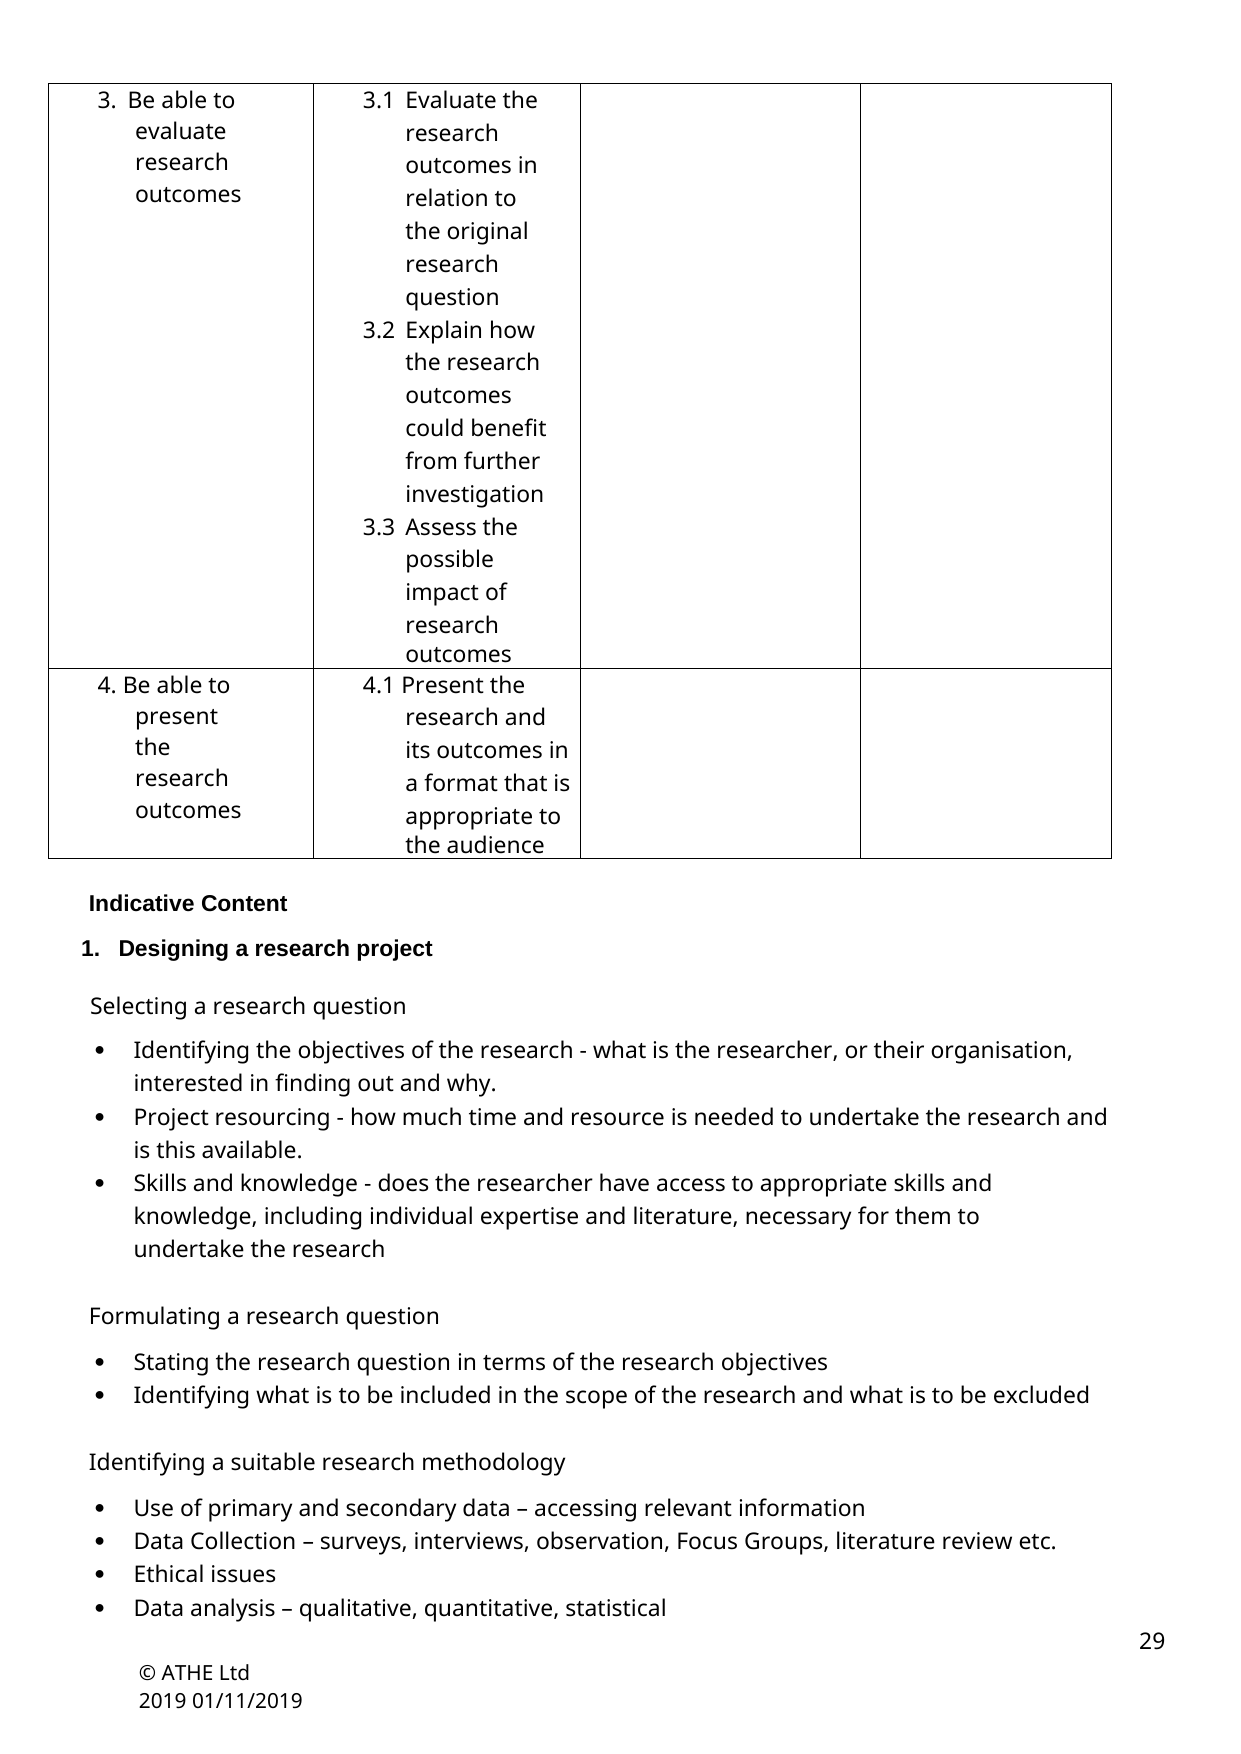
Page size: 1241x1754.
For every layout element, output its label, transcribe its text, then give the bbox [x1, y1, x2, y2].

table_header 3. Be able to evaluate research outcomes [49, 84, 313, 668]
text Formulating a research question [89, 1300, 1205, 1331]
table_cell 4. Be able to present the research outcomes [49, 669, 313, 858]
text Selecting a research question [90, 990, 1205, 1021]
text Identifying a suitable research methodology [89, 1446, 1205, 1478]
list Identifying what is to be included in the scope of the research and what is to be excluded [96, 1379, 1205, 1410]
list Skills and knowledge - does the researcher have access to appropriate skills and knowledge, including individual expertise and literature, necessary for them to undertake the research [96, 1167, 1076, 1264]
list Ethical issues [96, 1558, 1205, 1590]
list Use of primary and secondary data – accessing relevant information [96, 1492, 1205, 1523]
table_cell 4.1 Present the research and its outcomes in a format that is appropriate to the audience [314, 669, 580, 858]
table_header Evaluate the research outcomes in relation to the original research question Explain how the research outcomes could benefit from further investigation Assess the possible impact of research outcomes [314, 84, 580, 668]
table_cell [861, 669, 1111, 858]
table_header [581, 84, 860, 668]
table_header [861, 84, 1111, 668]
list Designing a research project [81, 935, 1205, 962]
table_cell [581, 669, 860, 858]
list Stating the research question in terms of the research objectives [96, 1346, 1205, 1377]
list Project resourcing - how much time and resource is needed to undertake the research and is this available. [96, 1101, 1116, 1165]
list Data Collection – surveys, interviews, observation, Focus Groups, literature review etc. [96, 1525, 1205, 1556]
subtitle Indicative Content [89, 890, 1205, 916]
list Data analysis – qualitative, quantitative, statistical [96, 1592, 1205, 1623]
list Identifying the objectives of the research - what is the researcher, or their organisation, interested in finding out and why. [96, 1034, 1118, 1098]
